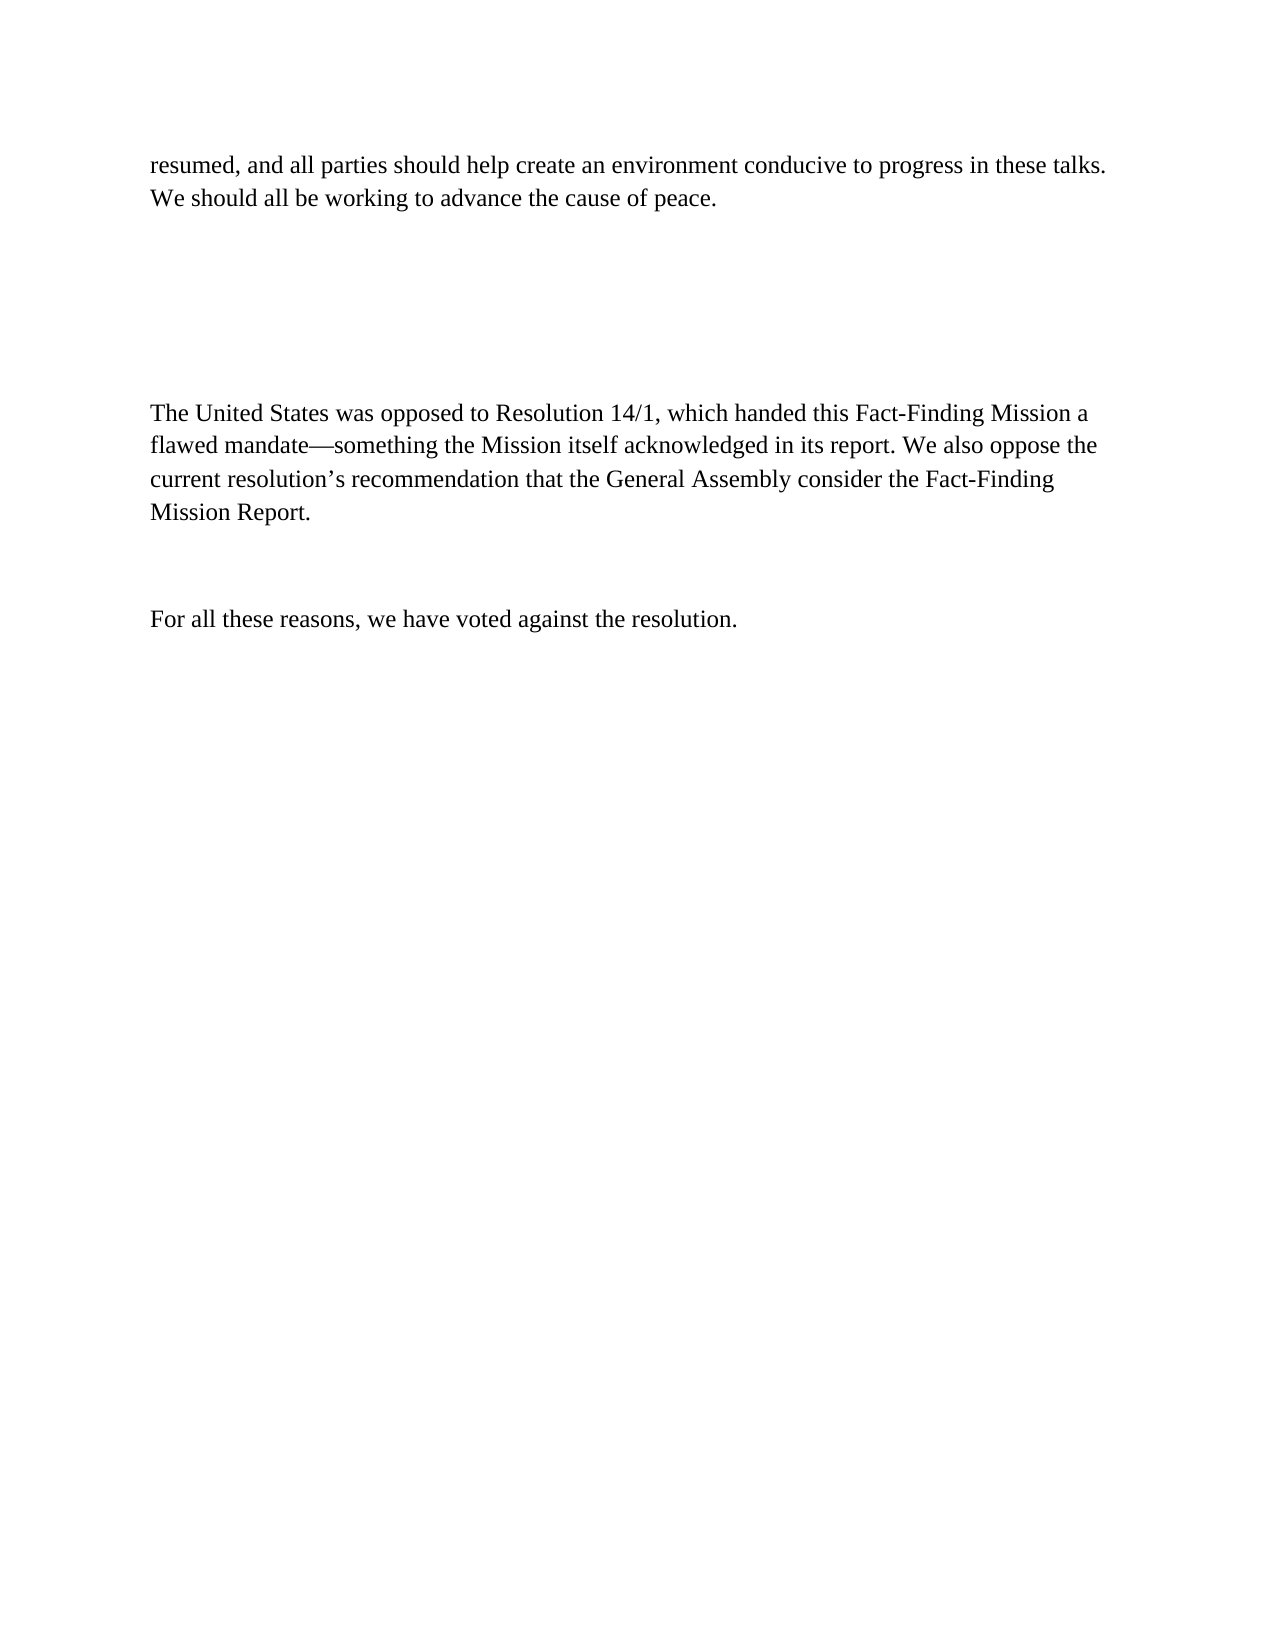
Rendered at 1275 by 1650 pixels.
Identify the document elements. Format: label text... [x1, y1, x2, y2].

text For all these reasons, we have voted against the resolution. [150, 604, 1125, 633]
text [150, 150, 1125, 212]
text The United States was opposed to Resolution 14/1, which handed this Fact-Finding Mission a flawed mandate—something the Mission itself acknowledged in its report. We also oppose the current resolution’s recommendation that the General Assembly consider the Fact-Finding Mission Report. [150, 398, 1125, 525]
